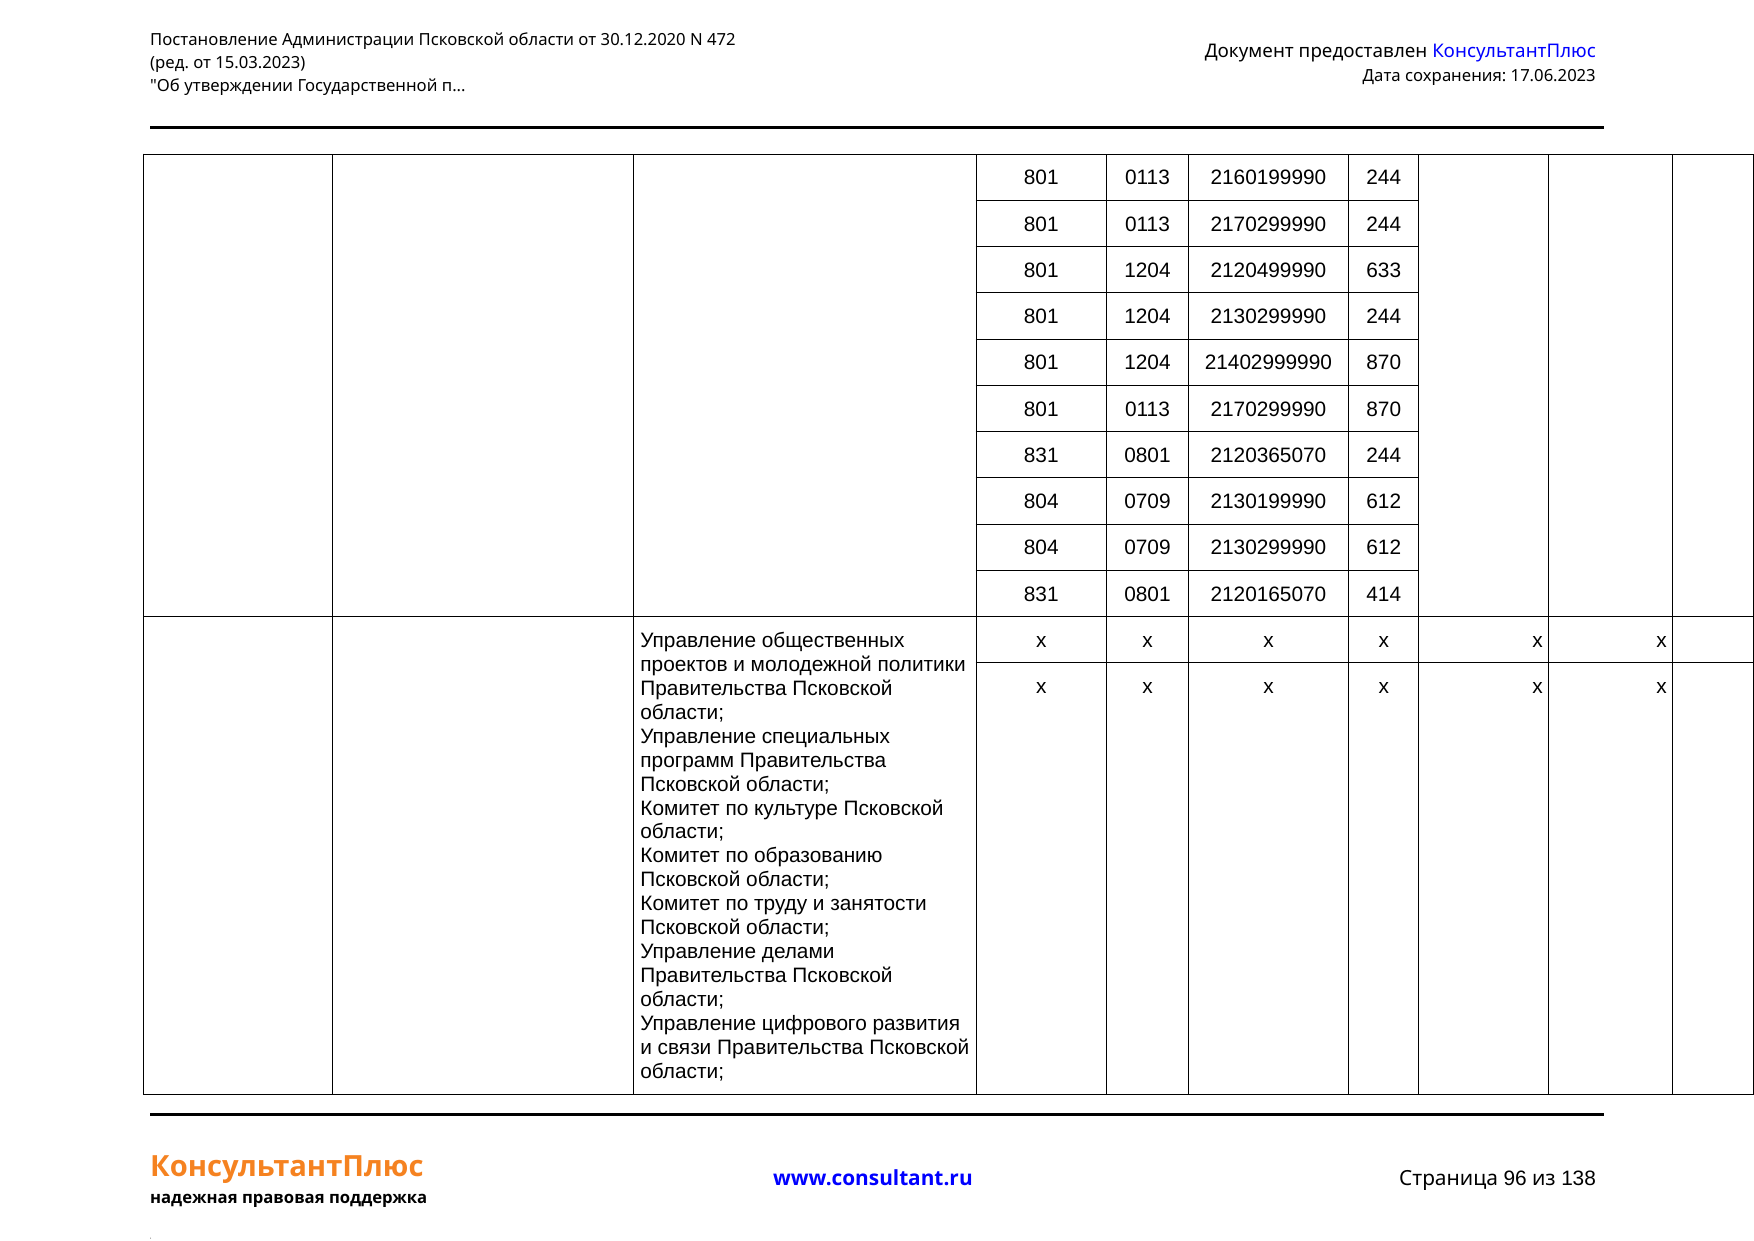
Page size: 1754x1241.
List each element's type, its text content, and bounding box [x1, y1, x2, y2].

table_cell x [1673, 663, 1753, 1093]
table_cell x [1107, 663, 1188, 1093]
table_cell x [1673, 617, 1753, 662]
table_cell 804 [977, 525, 1106, 570]
table_cell 1204 [1107, 340, 1188, 385]
table_cell 0801 [1107, 571, 1188, 616]
table_cell 612 [1349, 525, 1418, 570]
table_cell 244 [1349, 155, 1418, 200]
table_cell 244 [1349, 201, 1418, 246]
table_cell x [1549, 663, 1672, 1093]
table_cell 2130299990 [1189, 525, 1348, 570]
table_cell x [1549, 617, 1672, 662]
table_cell 0709 [1107, 478, 1188, 523]
table_cell 244 [1349, 432, 1418, 477]
table_cell 1204 [1107, 293, 1188, 338]
table_cell x [1419, 617, 1548, 662]
table_cell 0709 [1107, 525, 1188, 570]
table_cell 21402999990 [1189, 340, 1348, 385]
table_cell 801 [977, 293, 1106, 338]
table_cell Управление общественных проектов и молодежной политики Правительства Псковской области; Управление специальных программ Правительства Псковской области; Комитет по культуре Псковской области; Комитет по образованию Псковской области; Комитет по труду и занятости Псковской области; Управление делами Правительства Псковской области; Управление цифрового развития и связи Правительства Псковской области; Управление информационной политики Правительства Псковской области; Управление государственной службы и кадров Правительства Псковской области; Комитет по строительству и жилищно-коммунальному хозяйству Псковской области; Комитет по сельскому хозяйству и государственному техническому надзору Псковской области; Комитет по социальной защите Псковской области; [634, 617, 976, 1093]
table_cell 801 [977, 386, 1106, 431]
table_cell 870 [1349, 386, 1418, 431]
table_cell 870 [1349, 340, 1418, 385]
table_cell 2170299990 [1189, 201, 1348, 246]
table_cell x [1189, 617, 1348, 662]
table_cell [144, 617, 332, 1093]
table_cell 0113 [1107, 201, 1188, 246]
table_cell x [1189, 663, 1348, 1093]
table_cell [333, 617, 633, 1093]
table_cell 0113 [1107, 386, 1188, 431]
table_cell 831 [977, 432, 1106, 477]
table_cell x [1419, 663, 1548, 1093]
table_cell 804 [977, 478, 1106, 523]
table_cell 2120165070 [1189, 571, 1348, 616]
table_cell 633 [1349, 247, 1418, 292]
table_cell 2120365070 [1189, 432, 1348, 477]
table_cell 801 [977, 155, 1106, 200]
table_cell 2120499990 [1189, 247, 1348, 292]
table_cell 2130199990 [1189, 478, 1348, 523]
table_cell 801 [977, 247, 1106, 292]
table_cell 612 [1349, 478, 1418, 523]
table_cell x [1349, 663, 1418, 1093]
table_cell 2170299990 [1189, 386, 1348, 431]
table_cell 2160199990 [1189, 155, 1348, 200]
table_cell x [1107, 617, 1188, 662]
table_cell x [977, 663, 1106, 1093]
table_cell 801 [977, 201, 1106, 246]
table_cell x [1349, 617, 1418, 662]
table_cell 801 [977, 340, 1106, 385]
table_cell 0113 [1107, 155, 1188, 200]
table_cell 2130299990 [1189, 293, 1348, 338]
table_cell 414 [1349, 571, 1418, 616]
table_cell 244 [1349, 293, 1418, 338]
table_cell 0801 [1107, 432, 1188, 477]
table_cell 831 [977, 571, 1106, 616]
table_cell x [977, 617, 1106, 662]
table_cell 1204 [1107, 247, 1188, 292]
